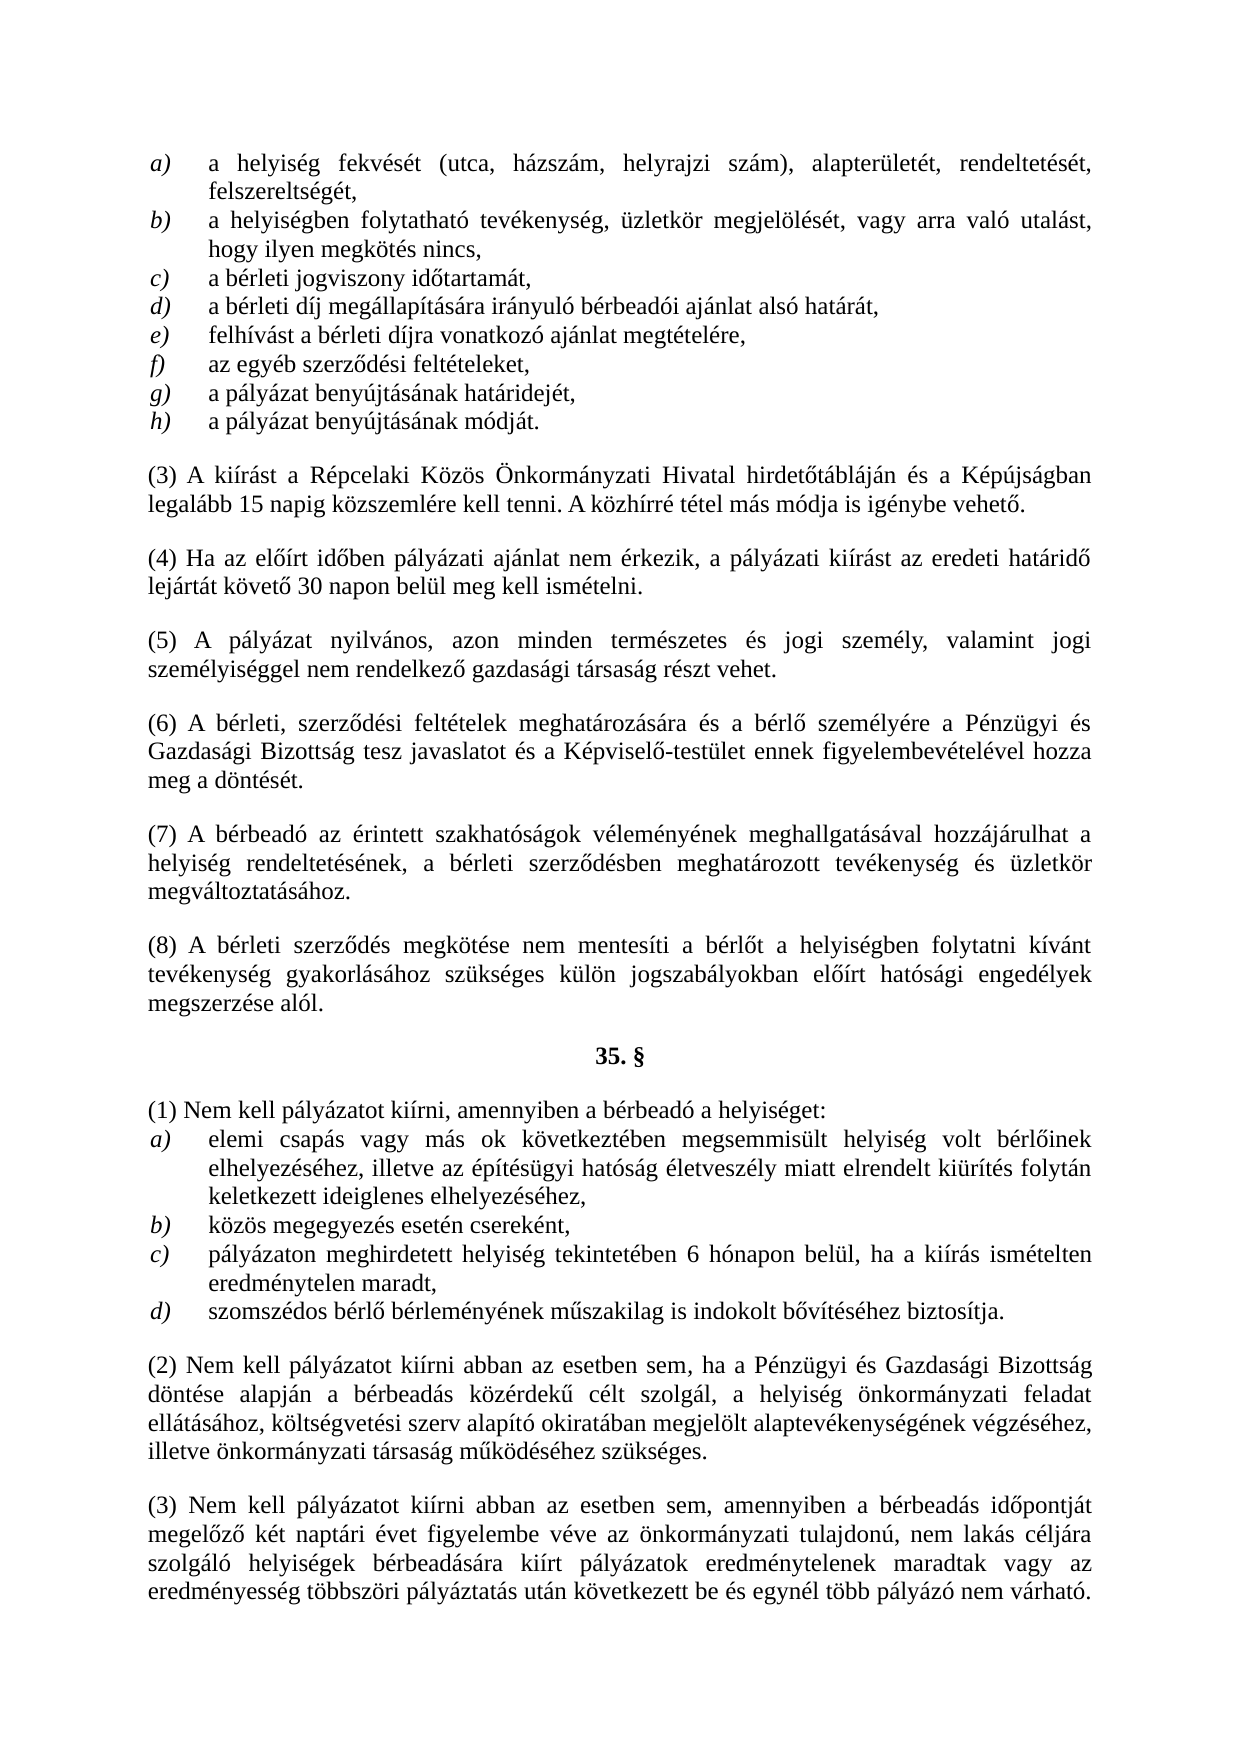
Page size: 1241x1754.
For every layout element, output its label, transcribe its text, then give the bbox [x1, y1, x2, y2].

text 35. § [148, 1041, 1093, 1070]
text g) a pályázat benyújtásának határidejét, [150, 378, 1093, 406]
text d) a bérleti díj megállapítására irányuló bérbeadói ajánlat alsó határát, [150, 291, 1093, 320]
text (6) A bérleti, szerződési feltételek meghatározására és a bérlő személyére a Pénzügyi és Gazdasági Bizottság tesz javaslatot és a Képviselő-testület ennek figyelembevételével hozza meg a döntését. [148, 708, 1093, 794]
text b) a helyiségben folytatható tevékenység, üzletkör megjelölését, vagy arra való utalást, hogy ilyen megkötés nincs, [150, 205, 1093, 263]
text e) felhívást a bérleti díjra vonatkozó ajánlat megtételére, [150, 320, 1093, 349]
text (3) A kiírást a Répcelaki Közös Önkormányzati Hivatal hirdetőtábláján és a Képújságban legalább 15 napig közszemlére kell tenni. A közhírré tétel más módja is igénybe vehető. [148, 460, 1093, 518]
text (4) Ha az előírt időben pályázati ajánlat nem érkezik, a pályázati kiírást az eredeti határidő lejártát követő 30 napon belül meg kell ismételni. [148, 543, 1093, 600]
text d) szomszédos bérlő bérleményének műszakilag is indokolt bővítéséhez biztosítja. [150, 1296, 1093, 1325]
text (5) A pályázat nyilvános, azon minden természetes és jogi személy, valamint jogi személyiséggel nem rendelkező gazdasági társaság részt vehet. [148, 625, 1093, 683]
text (1) Nem kell pályázatot kiírni, amennyiben a bérbeadó a helyiséget: [148, 1095, 1093, 1124]
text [148, 1490, 1093, 1605]
text a) a helyiség fekvését (utca, házszám, helyrajzi szám), alapterületét, rendeltetését, felszereltségét, [150, 148, 1093, 205]
text a) elemi csapás vagy más ok következtében megsemmisült helyiség volt bérlőinek elhelyezéséhez, illetve az építésügyi hatóság életveszély miatt elrendelt kiürítés folytán keletkezett ideiglenes elhelyezéséhez, [150, 1124, 1093, 1210]
text (7) A bérbeadó az érintett szakhatóságok véleményének meghallgatásával hozzájárulhat a helyiség rendeltetésének, a bérleti szerződésben meghatározott tevékenység és üzletkör megváltoztatásához. [148, 819, 1093, 905]
text (2) Nem kell pályázatot kiírni abban az esetben sem, ha a Pénzügyi és Gazdasági Bizottság döntése alapján a bérbeadás közérdekű célt szolgál, a helyiség önkormányzati feladat ellátásához, költségvetési szerv alapító okiratában megjelölt alaptevékenységének végzéséhez, illetve önkormányzati társaság működéséhez szükséges. [148, 1350, 1093, 1465]
text f) az egyéb szerződési feltételeket, [150, 349, 1093, 378]
text b) közös megegyezés esetén csereként, [150, 1210, 1093, 1239]
text (8) A bérleti szerződés megkötése nem mentesíti a bérlőt a helyiségben folytatni kívánt tevékenység gyakorlásához szükséges külön jogszabályokban előírt hatósági engedélyek megszerzése alól. [148, 930, 1093, 1016]
text c) pályázaton meghirdetett helyiség tekintetében 6 hónapon belül, ha a kiírás ismételten eredménytelen maradt, [150, 1239, 1093, 1296]
text h) a pályázat benyújtásának módját. [150, 406, 1093, 435]
text c) a bérleti jogviszony időtartamát, [150, 263, 1093, 291]
